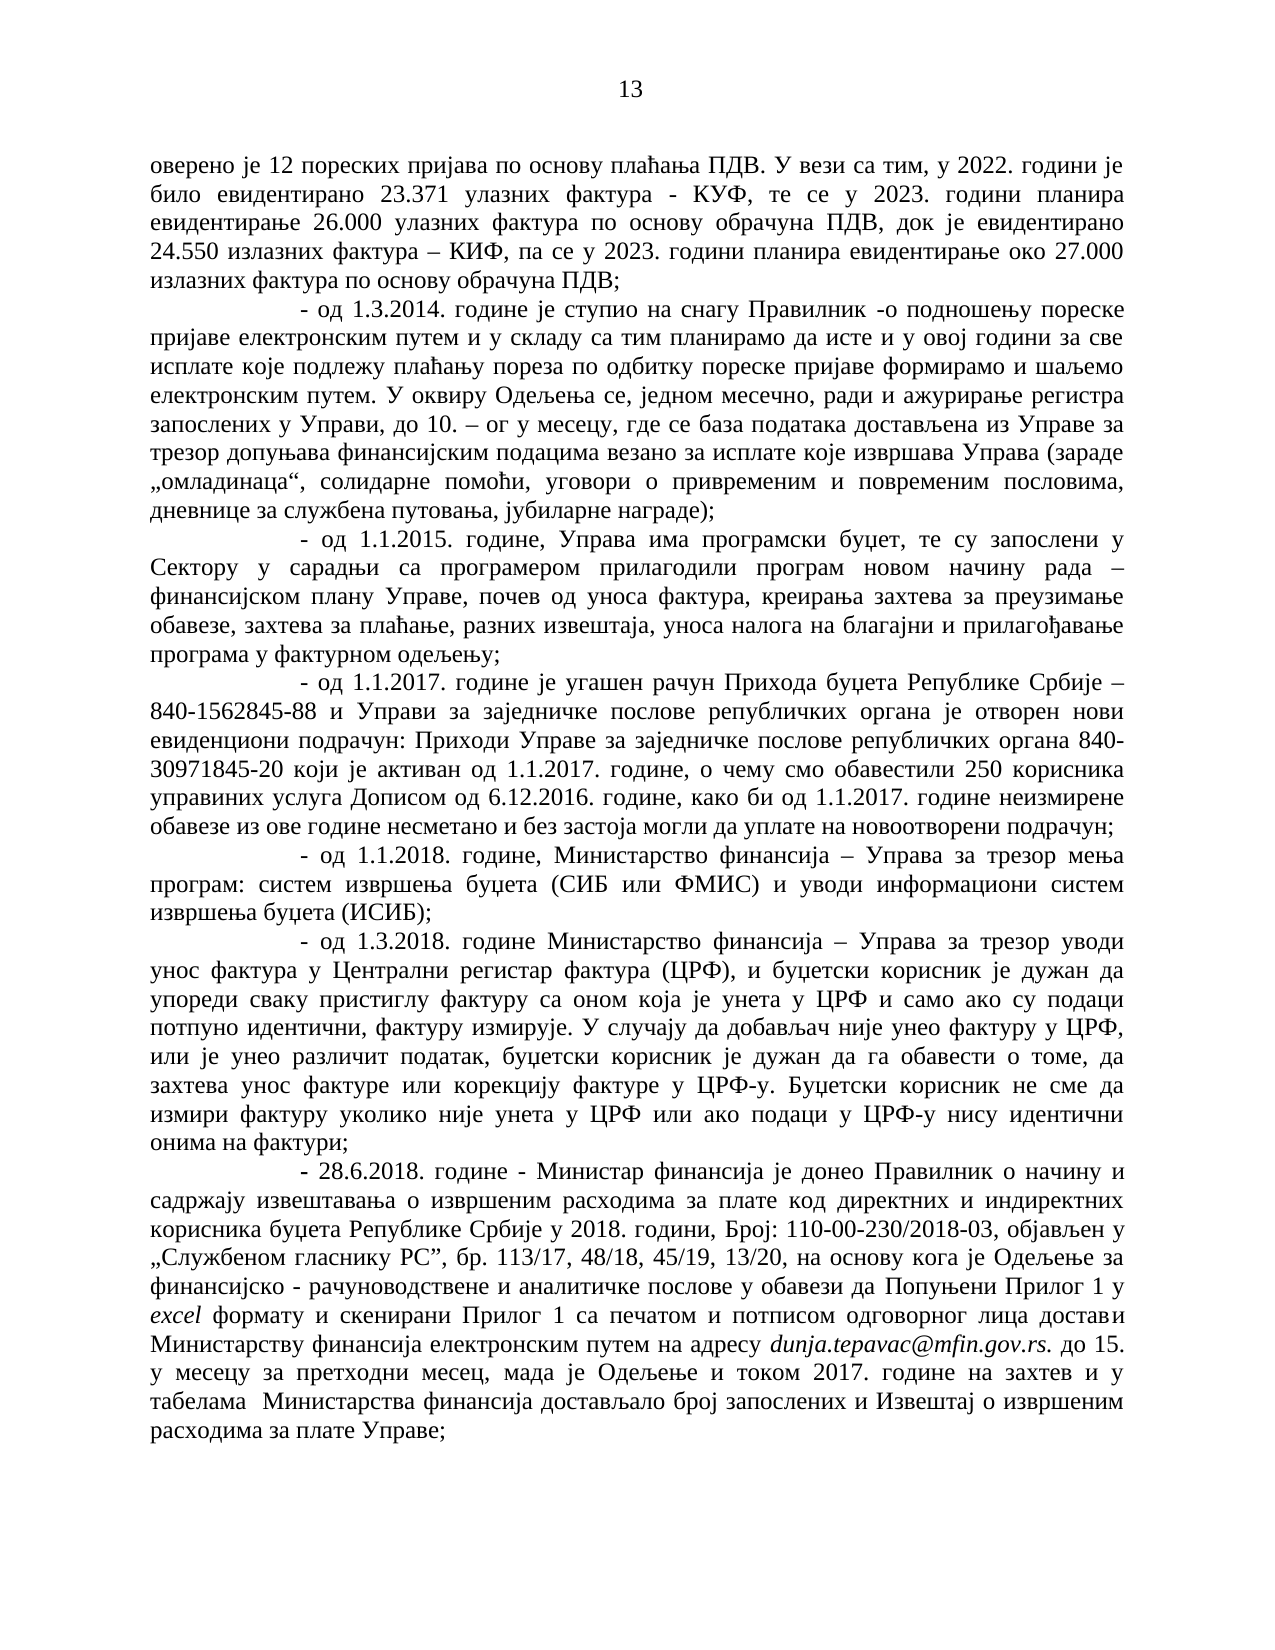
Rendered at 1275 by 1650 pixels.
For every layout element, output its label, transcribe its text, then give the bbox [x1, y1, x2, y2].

text - од 1.1.2017. године је угашен рачун Прихода буџета Републике Србије – 840-1562845-88 и Управи за заједничке послове републичких органа је отворен нови евиденциони подрачун: Приходи Управе за заједничке послове републичких органа 840-30971845-20 који je активан од 1.1.2017. године, о чему смо обавестили 250 корисника управиних услуга Дописом од 6.12.2016. године, како би од 1.1.2017. године неизмирене обавезе из ове године несметано и без застоја могли да уплате на новоотворени подрачун; [150, 667, 1125, 840]
text - од 1.3.2018. године Министарство финансија – Управа за трезор уводи унос фактура у Централни регистар фактура (ЦРФ), и буџетски корисник је дужан да упореди сваку пристиглу фактуру са оном која је унета у ЦРФ и само ако су подаци потпуно идентични, фактуру измирује. У случају да добављач није унео фактуру у ЦРФ, или је унео различит податак, буџетски корисник је дужан да га обавести о томе, да захтева унос фактуре или корекцију фактуре у ЦРФ-у. Буџетски корисник не сме да измири фактуру уколико није унета у ЦРФ или ако подаци у ЦРФ-у нису идентични онима на фактури; [150, 926, 1125, 1156]
text - од 1.1.2018. године, Министарство финансија – Управа за трезор мења програм: систем извршења буџета (СИБ или ФМИС) и уводи информациони систем извршења буџета (ИСИБ); [150, 840, 1125, 926]
text - од 1.1.2015. године, Управа има програмски буџет, те су запослени у Сектору у сарадњи са програмером прилагодили програм новом начину рада – финансијском плану Управе, почев од уноса фактура, креирања захтева за преузимање обавезе, захтева за плаћање, разних извештаја, уноса налога на благајни и прилагођавање програма у фактурном одељењу; [150, 524, 1125, 667]
text - од 1.3.2014. године је ступио на снагу Правилник -о подношењу пореске пријаве електронским путем и у складу са тим планирамо да исте и у овој години за све исплате које подлежу плаћању пореза по одбитку пореске пријаве формирамо и шаљемо електронским путем. У оквиру Одељења се, једном месечно, ради и ажурирање регистра запослених у Управи, до 10. – ог у месецу, где се база података достављена из Управе за трезор допуњава финансијским подацима везано за исплате које извршава Управа (зараде „омладинаца“, солидарне помоћи, уговори о привременим и повременим пословима, дневнице за службена путовања, јубиларне награде); [150, 294, 1125, 524]
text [150, 150, 1125, 294]
text - 28.6.2018. године - Министар финансија је донео Правилник о начину и садржају извештавања о извршеним расходима за плате код директних и индиректних корисника буџета Републике Србије у 2018. години, Број: 110-00-230/2018-03, објављен у „Службеном гласнику РС”, бр. 113/17, 48/18, 45/19, 13/20, на основу кога је Одељење за финансијско - рачуноводствене и аналитичке послове у обавези да Попуњени Прилог 1 у excel формату и скенирани Прилог 1 са печатом и потписом одговорног лица достави Министарству финансија електронским путем на адресу dunja.tepavac@mfin.gov.rs. до 15. у месецу за претходни месец, мада је Одељење и током 2017. године на захтев и у табелама Министарства финансија достављало број запослених и Извештај о извршеним расходима за плате Управе; [150, 1156, 1125, 1444]
